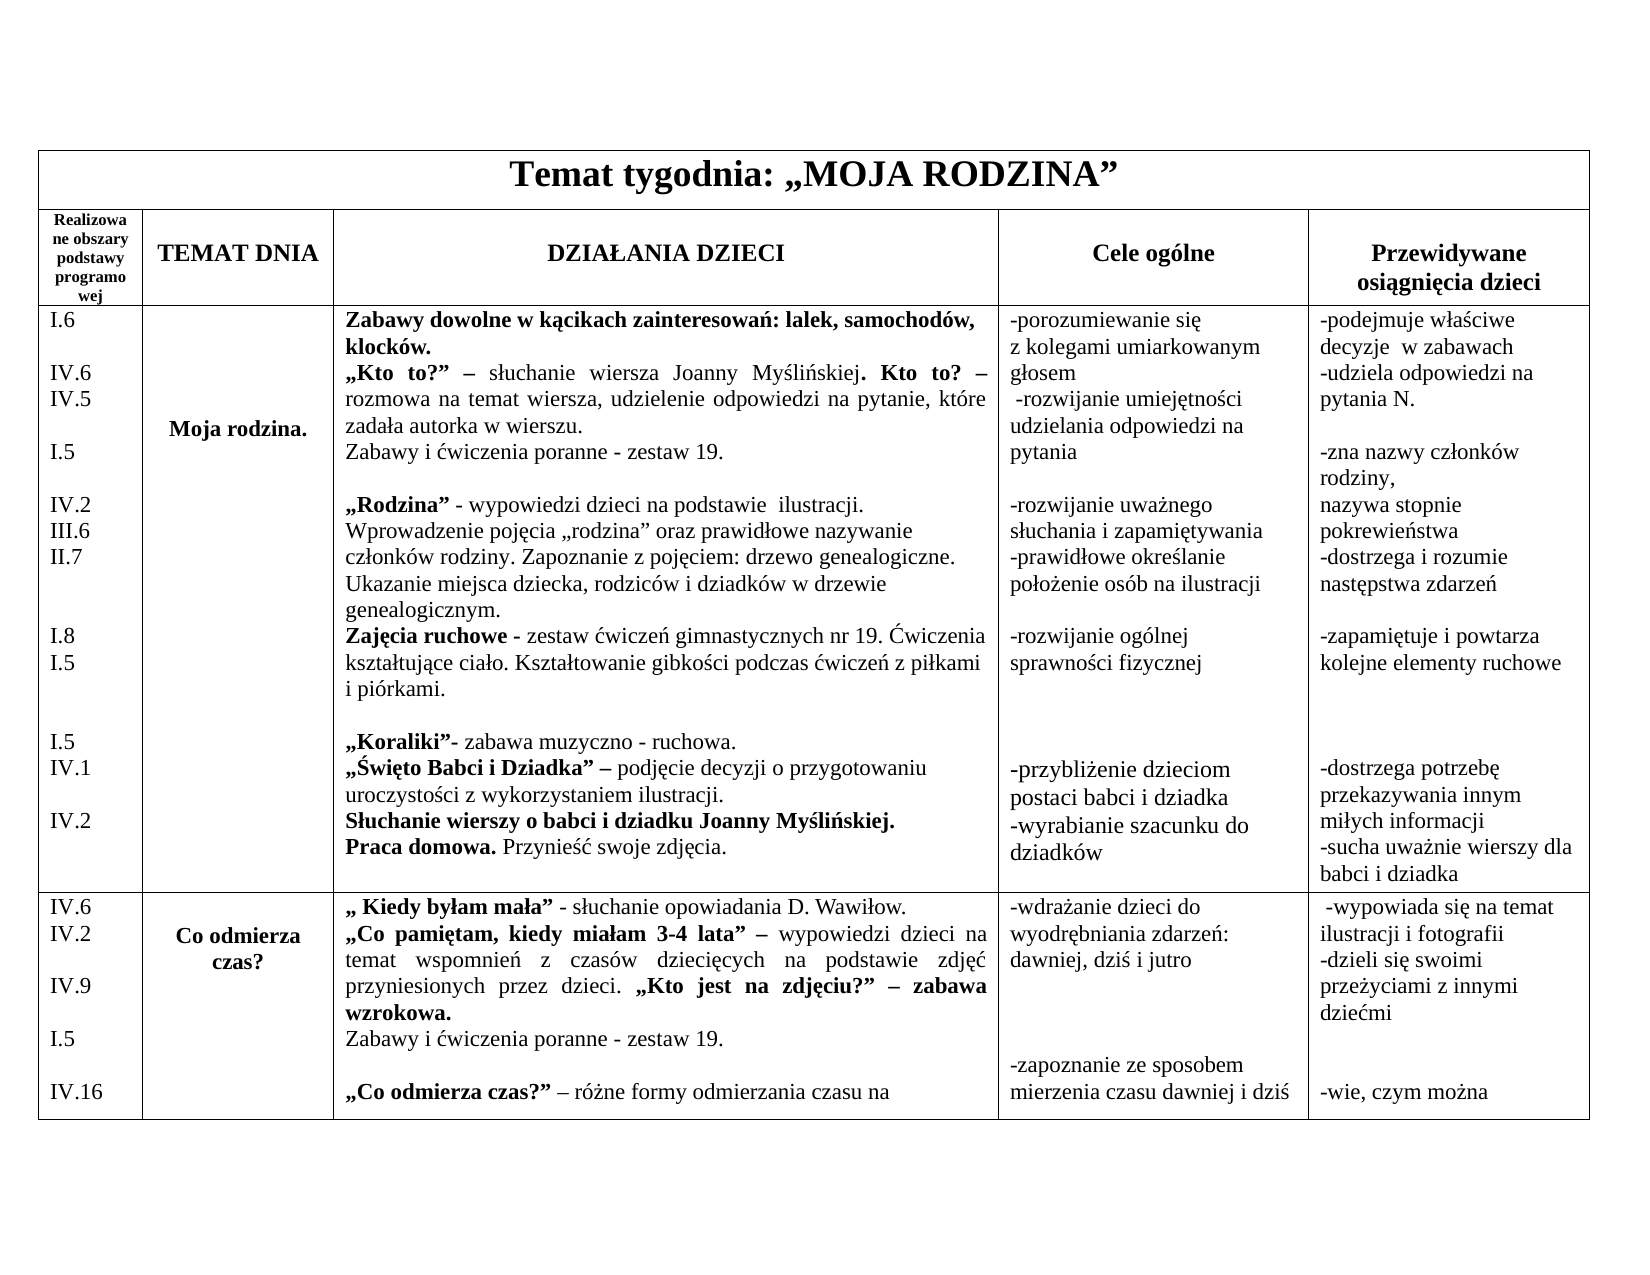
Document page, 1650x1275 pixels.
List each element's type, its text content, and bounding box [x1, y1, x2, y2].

table_cell TEMAT DNIA [143, 210, 333, 305]
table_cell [1309, 893, 1589, 1118]
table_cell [39, 893, 142, 1118]
table_cell Zabawy dowolne w kącikach zainteresowań: lalek, samochodów, klocków. „Kto to?” – słuchanie wiersza Joanny Myślińskiej. Kto to? – rozmowa na temat wiersza, udzielenie odpowiedzi na pytanie, które zadała autorka w wierszu. Zabawy i ćwiczenia poranne - zestaw 19. „Rodzina” - wypowiedzi dzieci na podstawie ilustracji. Wprowadzenie pojęcia „rodzina” oraz prawidłowe nazywanie członków rodziny. Zapoznanie z pojęciem: drzewo genealogiczne. Ukazanie miejsca dziecka, rodziców i dziadków w drzewie genealogicznym. Zajęcia ruchowe - zestaw ćwiczeń gimnastycznych nr 19. Ćwiczenia kształtujące ciało. Kształtowanie gibkości podczas ćwiczeń z piłkami i piórkami. „Koraliki”- zabawa muzyczno - ruchowa. „Święto Babci i Dziadka” – podjęcie decyzji o przygotowaniu uroczystości z wykorzystaniem ilustracji. Słuchanie wierszy o babci i dziadku Joanny Myślińskiej. Praca domowa. Przynieść swoje zdjęcia. [334, 306, 998, 892]
table_cell -porozumiewanie się z kolegami umiarkowanym głosem -rozwijanie umiejętności udzielania odpowiedzi na pytania -rozwijanie uważnego słuchania i zapamiętywania -prawidłowe określanie położenie osób na ilustracji -rozwijanie ogólnej sprawności fizycznej -przybliżenie dzieciom postaci babci i dziadka -wyrabianie szacunku do dziadków [999, 306, 1308, 892]
table_cell Realizowane obszary podstawy programowej [39, 210, 142, 305]
table_cell DZIAŁANIA DZIECI [334, 210, 998, 305]
table_cell -podejmuje właściwe decyzje w zabawach -udziela odpowiedzi na pytania N. -zna nazwy członków rodziny, nazywa stopnie pokrewieństwa -dostrzega i rozumie następstwa zdarzeń -zapamiętuje i powtarza kolejne elementy ruchowe -dostrzega potrzebę przekazywania innym miłych informacji -sucha uważnie wierszy dla babci i dziadka [1309, 306, 1589, 892]
table_header Temat tygodnia: „MOJA RODZINA” [39, 151, 1589, 208]
table_cell Przewidywane osiągnięcia dzieci [1309, 210, 1589, 305]
table_cell Cele ogólne [999, 210, 1308, 305]
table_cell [999, 893, 1308, 1118]
table_cell I.6 IV.6 IV.5 I.5 IV.2 III.6 II.7 I.8 I.5 I.5 IV.1 IV.2 [39, 306, 142, 892]
table_cell Moja rodzina. [143, 306, 333, 892]
table_cell Co odmierza czas? [143, 893, 333, 1118]
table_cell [334, 893, 998, 1118]
